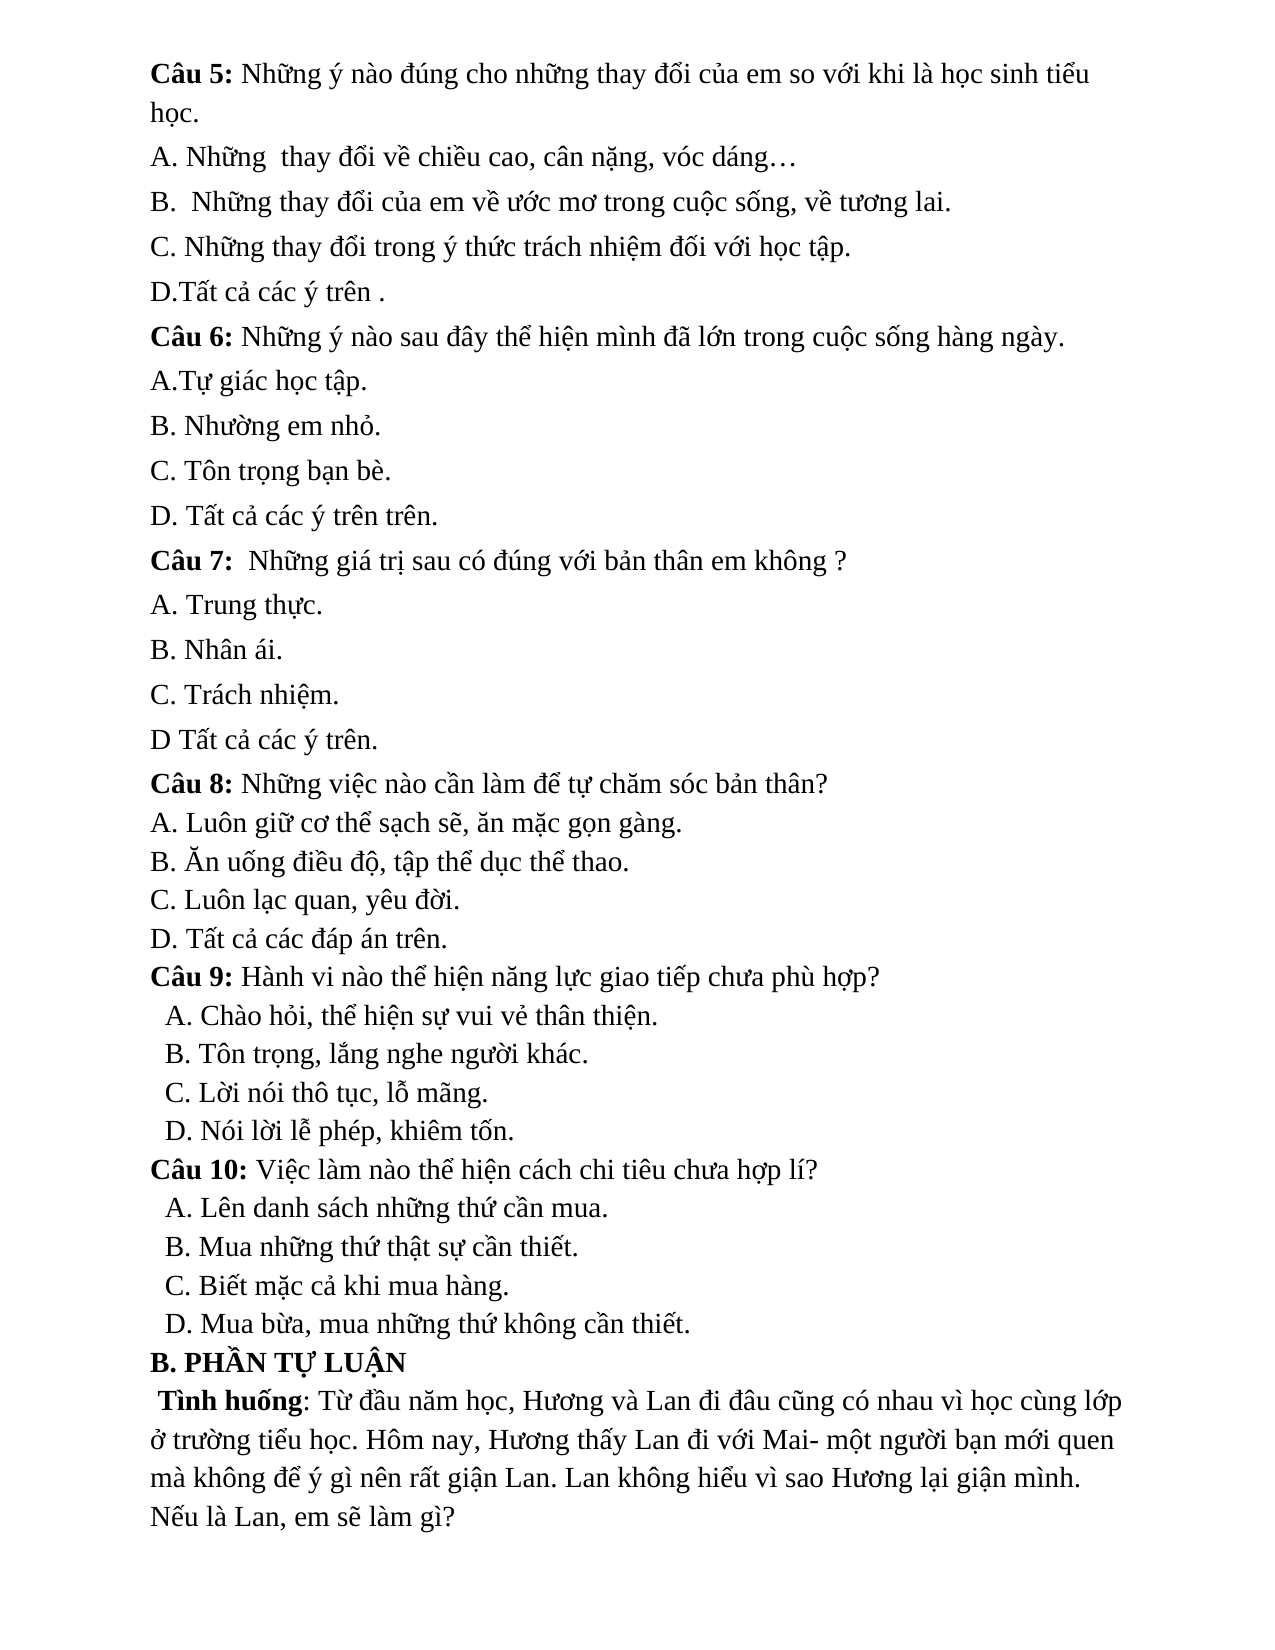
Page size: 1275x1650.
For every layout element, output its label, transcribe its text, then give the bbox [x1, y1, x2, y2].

text D. Tất cả các ý trên trên. [150, 498, 1125, 531]
text A. Chào hỏi, thể hiện sự vui vẻ thân thiện. [150, 998, 1125, 1031]
text C. Biết mặc cả khi mua hàng. [150, 1268, 1125, 1301]
text Câu 9: Hành vi nào thể hiện năng lực giao tiếp chưa phù hợp? [150, 959, 1125, 993]
text B. PHẦN TỰ LUẬN [150, 1345, 1125, 1378]
text B. Tôn trọng, lắng nghe người khác. [150, 1036, 1125, 1070]
text A. Những thay đổi về chiều cao, cân nặng, vóc dáng… [150, 139, 1125, 173]
text A. Luôn giữ cơ thể sạch sẽ, ăn mặc gọn gàng. [150, 805, 1125, 839]
text Câu 7: Những giá trị sau có đúng với bản thân em không ? [150, 543, 1125, 576]
text A. Trung thực. [150, 587, 1125, 621]
text Tình huống: Từ đầu năm học, Hương và Lan đi đâu cũng có nhau vì học cùng lớp ở trường tiểu học. Hôm nay, Hương thấy Lan đi với Mai- một người bạn mới quen mà không để ý gì nên rất giận Lan. Lan không hiểu vì sao Hương lại giận mình. Nếu là Lan, em sẽ làm gì? [150, 1383, 1125, 1532]
text A. Lên danh sách những thứ cần mua. [150, 1191, 1125, 1224]
text D.Tất cả các ý trên . [150, 274, 1125, 307]
text D Tất cả các ý trên. [150, 722, 1125, 755]
text Câu 10: Việc làm nào thể hiện cách chi tiêu chưa hợp lí? [150, 1152, 1125, 1186]
text A.Tự giác học tập. [150, 363, 1125, 397]
text B. Nhường em nhỏ. [150, 408, 1125, 442]
text C. Tôn trọng bạn bè. [150, 453, 1125, 487]
text C. Trách nhiệm. [150, 677, 1125, 711]
text C. Lời nói thô tục, lỗ mãng. [150, 1075, 1125, 1108]
text B. Nhân ái. [150, 632, 1125, 666]
text B. Mua những thứ thật sự cần thiết. [150, 1229, 1125, 1263]
text C. Những thay đổi trong ý thức trách nhiệm đối với học tập. [150, 229, 1125, 263]
text D. Nói lời lễ phép, khiêm tốn. [150, 1113, 1125, 1147]
text D. Mua bừa, mua những thứ không cần thiết. [150, 1306, 1125, 1340]
text D. Tất cả các đáp án trên. [150, 921, 1125, 954]
text B. Những thay đổi của em về ước mơ trong cuộc sống, về tương lai. [150, 184, 1125, 218]
text Câu 6: Những ý nào sau đây thể hiện mình đã lớn trong cuộc sống hàng ngày. [150, 319, 1125, 352]
text B. Ăn uống điều độ, tập thể dục thể thao. [150, 844, 1125, 877]
text Câu 8: Những việc nào cần làm để tự chăm sóc bản thân? [150, 767, 1125, 800]
text Câu 5: Những ý nào đúng cho những thay đổi của em so với khi là học sinh tiểu học. [150, 56, 1125, 128]
text C. Luôn lạc quan, yêu đời. [150, 882, 1125, 916]
